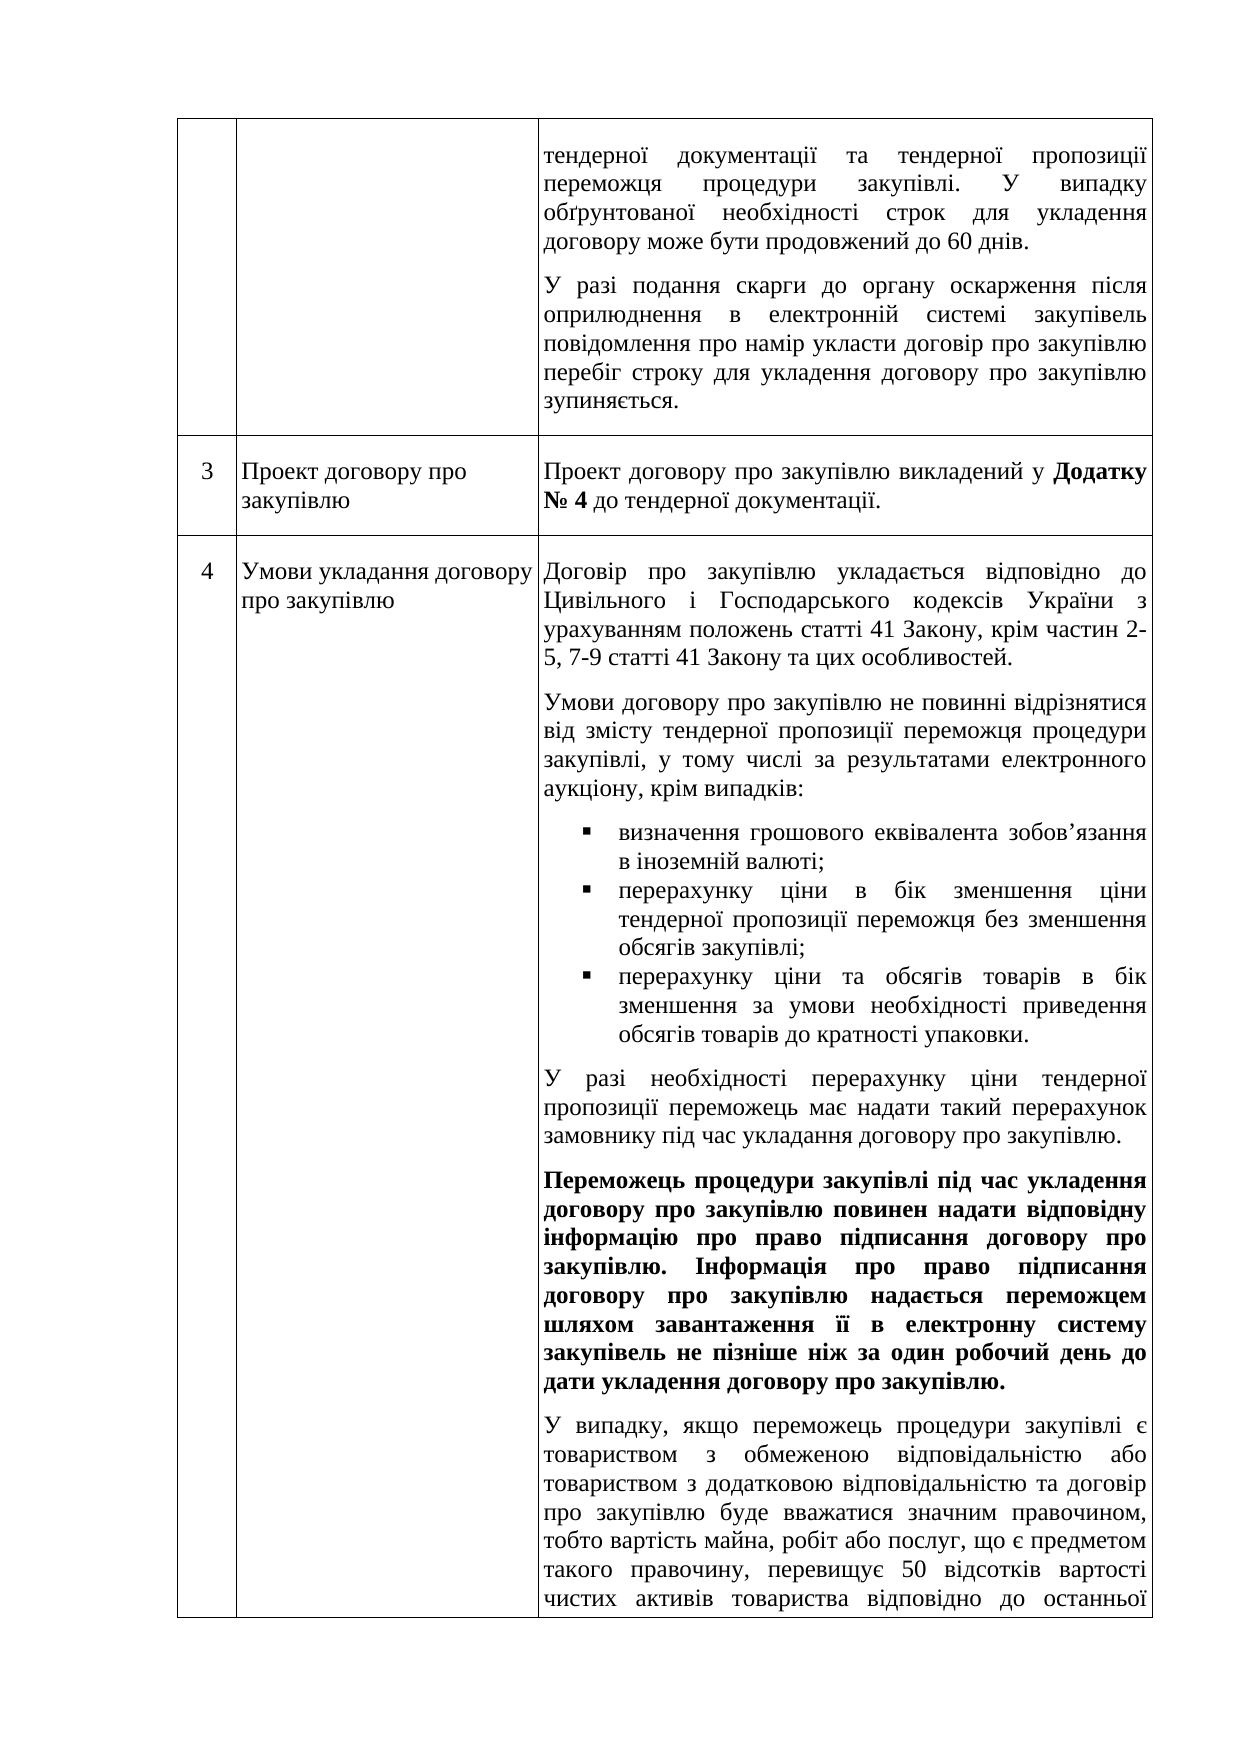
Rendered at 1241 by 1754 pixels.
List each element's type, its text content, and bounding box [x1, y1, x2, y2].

table_cell Проект договору про закупівлю викладений у Додатку № 4 до тендерної документації. [539, 436, 1152, 534]
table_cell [237, 119, 538, 435]
table_cell 4 [178, 536, 236, 1617]
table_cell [539, 536, 1152, 1617]
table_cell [237, 536, 538, 1617]
table_cell 3 [178, 436, 236, 534]
table_cell Проект договору про закупівлю [237, 436, 538, 534]
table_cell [539, 119, 1152, 435]
table_cell 2 [178, 119, 236, 435]
